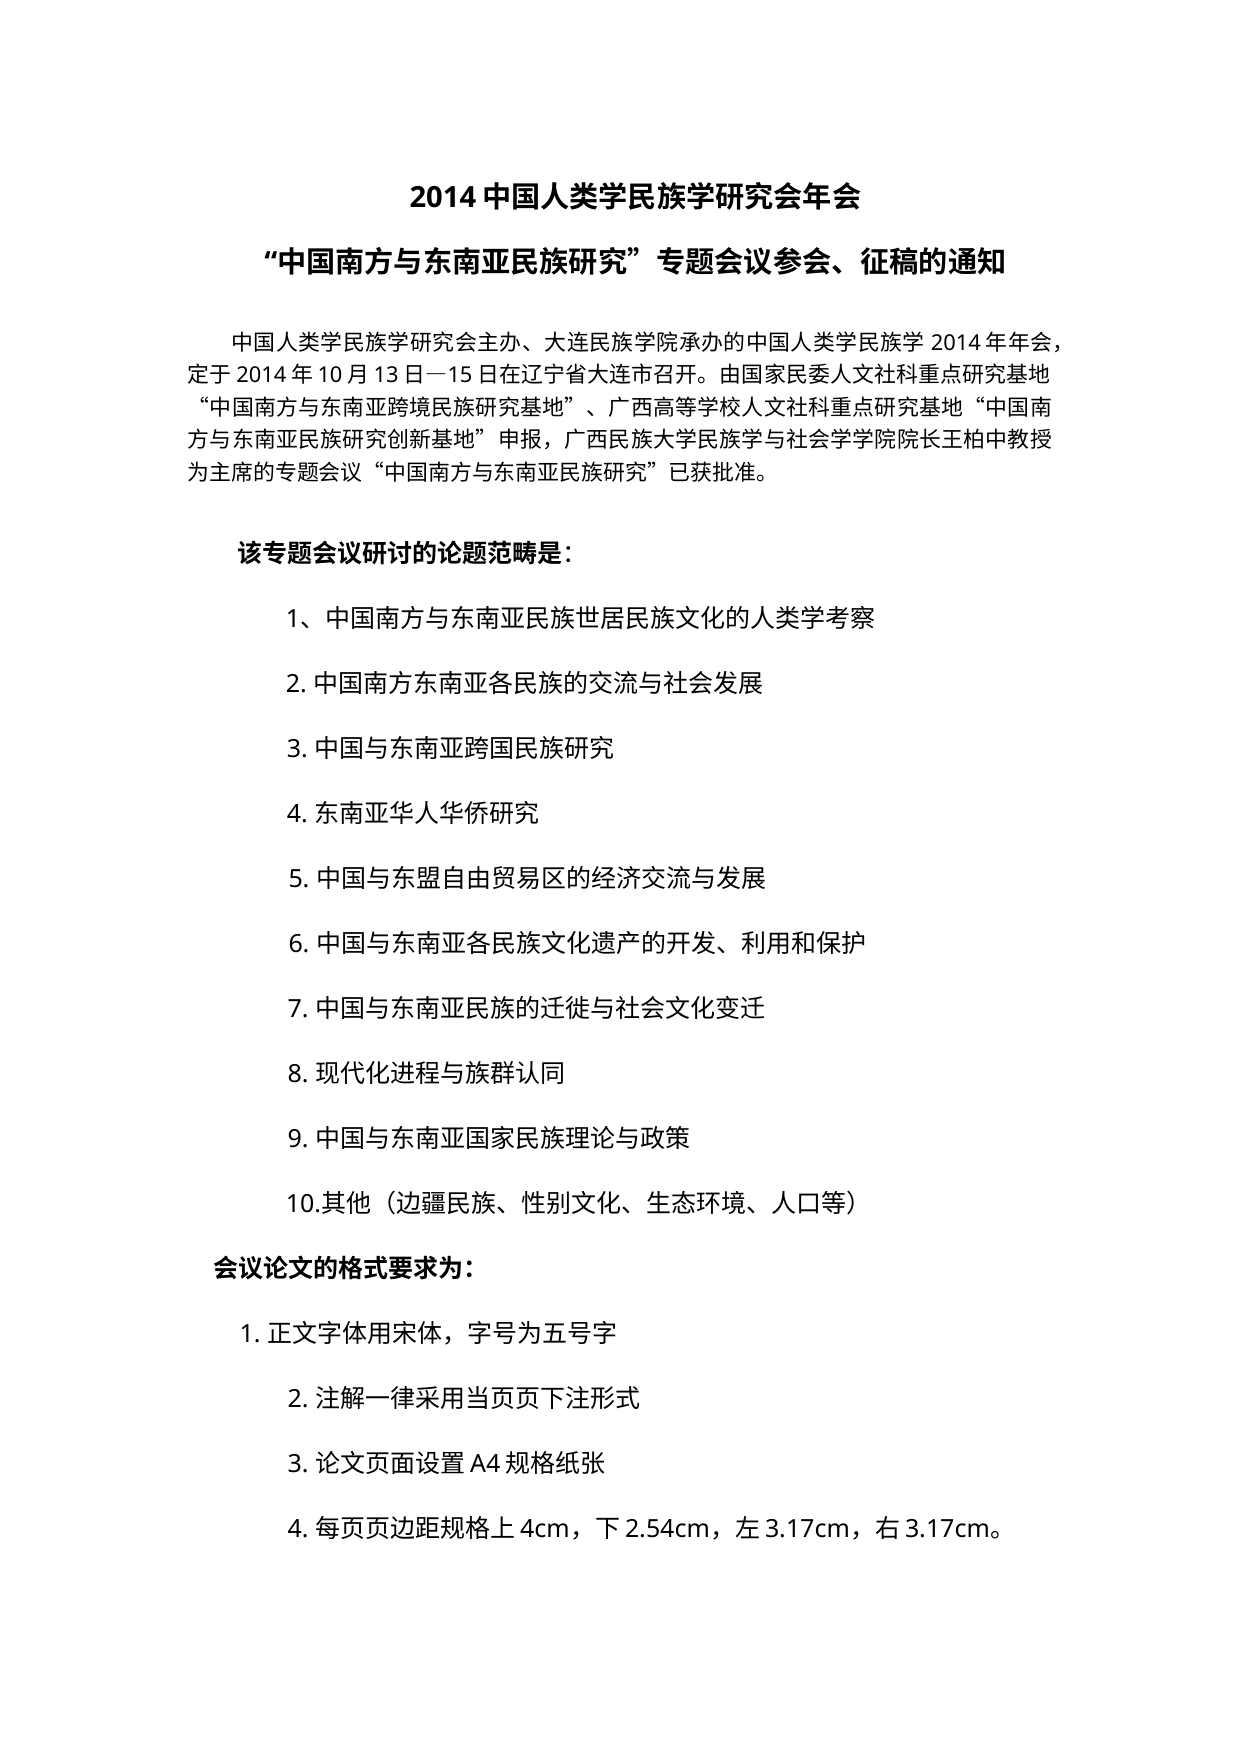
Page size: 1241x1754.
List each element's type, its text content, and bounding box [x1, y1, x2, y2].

text 1、中国南方与东南亚民族世居民族文化的人类学考察 [187, 584, 1053, 649]
text 2014中国人类学民族学研究会年会 [187, 162, 1053, 227]
text 会议论文的格式要求为： [187, 1234, 1053, 1299]
text 该专题会议研讨的论题范畴是： [187, 519, 1053, 584]
text 10.其他（边疆民族、性别文化、生态环境、人口等） [187, 1169, 1053, 1234]
text 4. 每页页边距规格上4cm，下2.54cm，左3.17cm，右3.17cm。 [187, 1494, 1053, 1559]
text 中国人类学民族学研究会主办、大连民族学院承办的中国人类学民族学2014年年会，定于2014年10月13日—15日在辽宁省大连市召开。由国家民委人文社科重点研究基地“中国南方与东南亚跨境民族研究基地”、广西高等学校人文社科重点研究基地“中国南方与东南亚民族研究创新基地”申报，广西民族大学民族学与社会学学院院长王柏中教授为主席的专题会议“中国南方与东南亚民族研究”已获批准。 [187, 324, 1053, 487]
text “中国南方与东南亚民族研究”专题会议参会、征稿的通知 [187, 227, 1053, 292]
text 2. 中国南方东南亚各民族的交流与社会发展 3. 中国与东南亚跨国民族研究 4. 东南亚华人华侨研究 5. 中国与东盟自由贸易区的经济交流与发展 6. 中国与东南亚各民族文化遗产的开发、利用和保护 7. 中国与东南亚民族的迁徙与社会文化变迁 8. 现代化进程与族群认同 9. 中国与东南亚国家民族理论与政策 [187, 649, 1053, 1169]
text 3. 论文页面设置A4规格纸张 [187, 1429, 1053, 1494]
text 1. 正文字体用宋体，字号为五号字 [187, 1299, 1053, 1364]
text 2. 注解一律采用当页页下注形式 [187, 1364, 1053, 1429]
